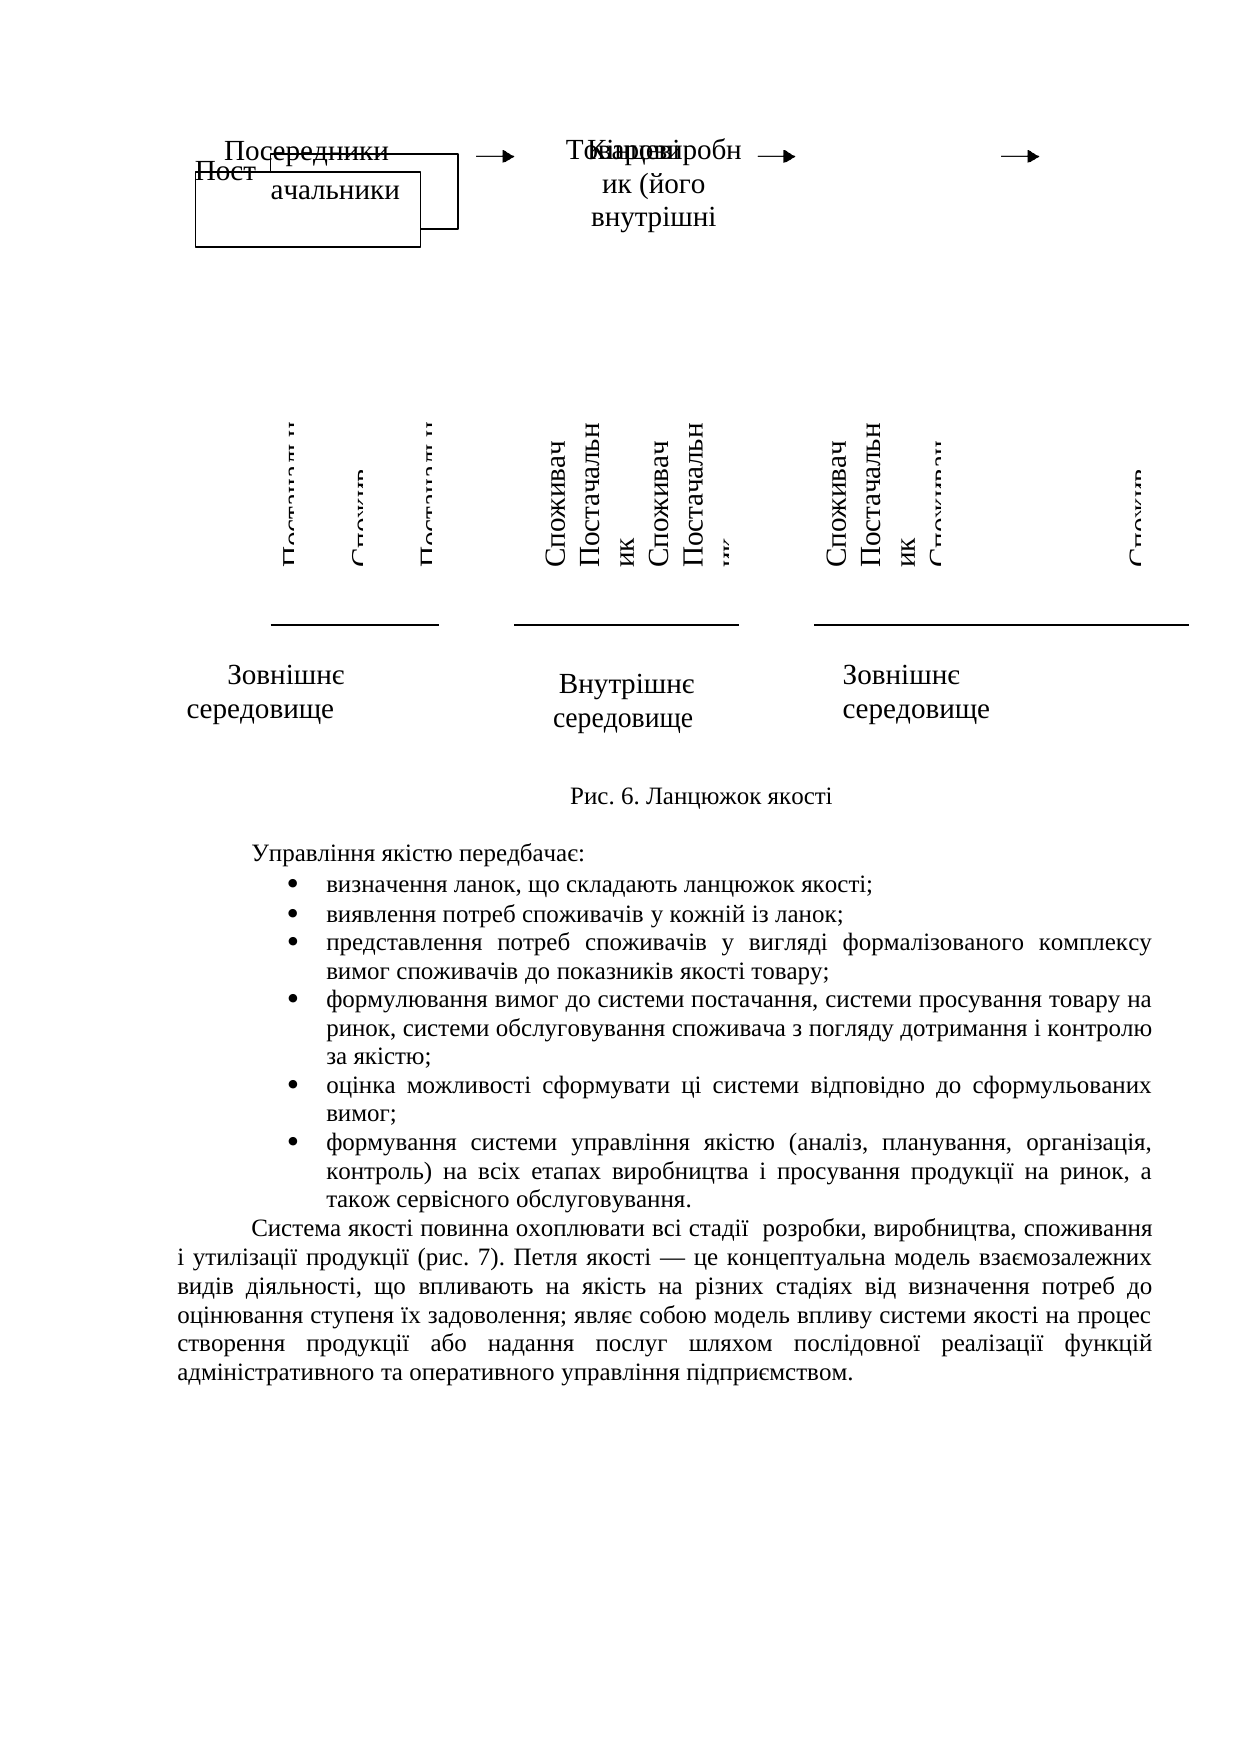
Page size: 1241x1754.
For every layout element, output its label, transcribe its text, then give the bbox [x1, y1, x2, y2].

text Система якості повинна охоплювати всі стадії розробки, виробництва, споживання і утилізації продукції (рис. 7). Петля якості — це концептуальна модель взаємозалежних видів діяльності, що впливають на якість на різних стадіях від визначення потреб до оцінювання ступеня їх задоволення; являє собою модель впливу системи якості на процес створення продукції або надання послуг шляхом послідовної реалізації функцій адміністративного та оперативного управління підприємством. [177, 1213, 1153, 1386]
text Зовнішнє [152, 657, 514, 691]
list оцінка можливості сформувати ці системи відповідно до сформульованих вимог; [288, 1071, 1152, 1127]
picture [476, 150, 515, 163]
list виявлення потреб споживачів у кожній із ланок; [288, 898, 1238, 928]
text Внутрішнє середовище [553, 666, 799, 733]
list формування системи управління якістю (аналіз, планування, організація, контроль) на всіх етапах виробництва і просування продукції на ринок, а також сервісного обслуговування. [288, 1127, 1152, 1213]
text Зовнішнє [808, 657, 1238, 691]
text середовище [808, 691, 1238, 724]
text середовище [152, 691, 514, 724]
picture [757, 150, 796, 163]
picture [1001, 150, 1040, 163]
list формулювання вимог до системи постачання, системи просування товару на ринок, системи обслуговування споживача з погляду дотримання і контролю за якістю; [288, 985, 1153, 1070]
text Рис. 6. Ланцюжок якості Управління якістю передбачає: [251, 758, 834, 873]
list представлення потреб споживачів у вигляді формалізованого комплексу вимог споживачів до показників якості товару; [288, 928, 1152, 985]
list визначення ланок, що складають ланцюжок якості; [288, 873, 1238, 898]
